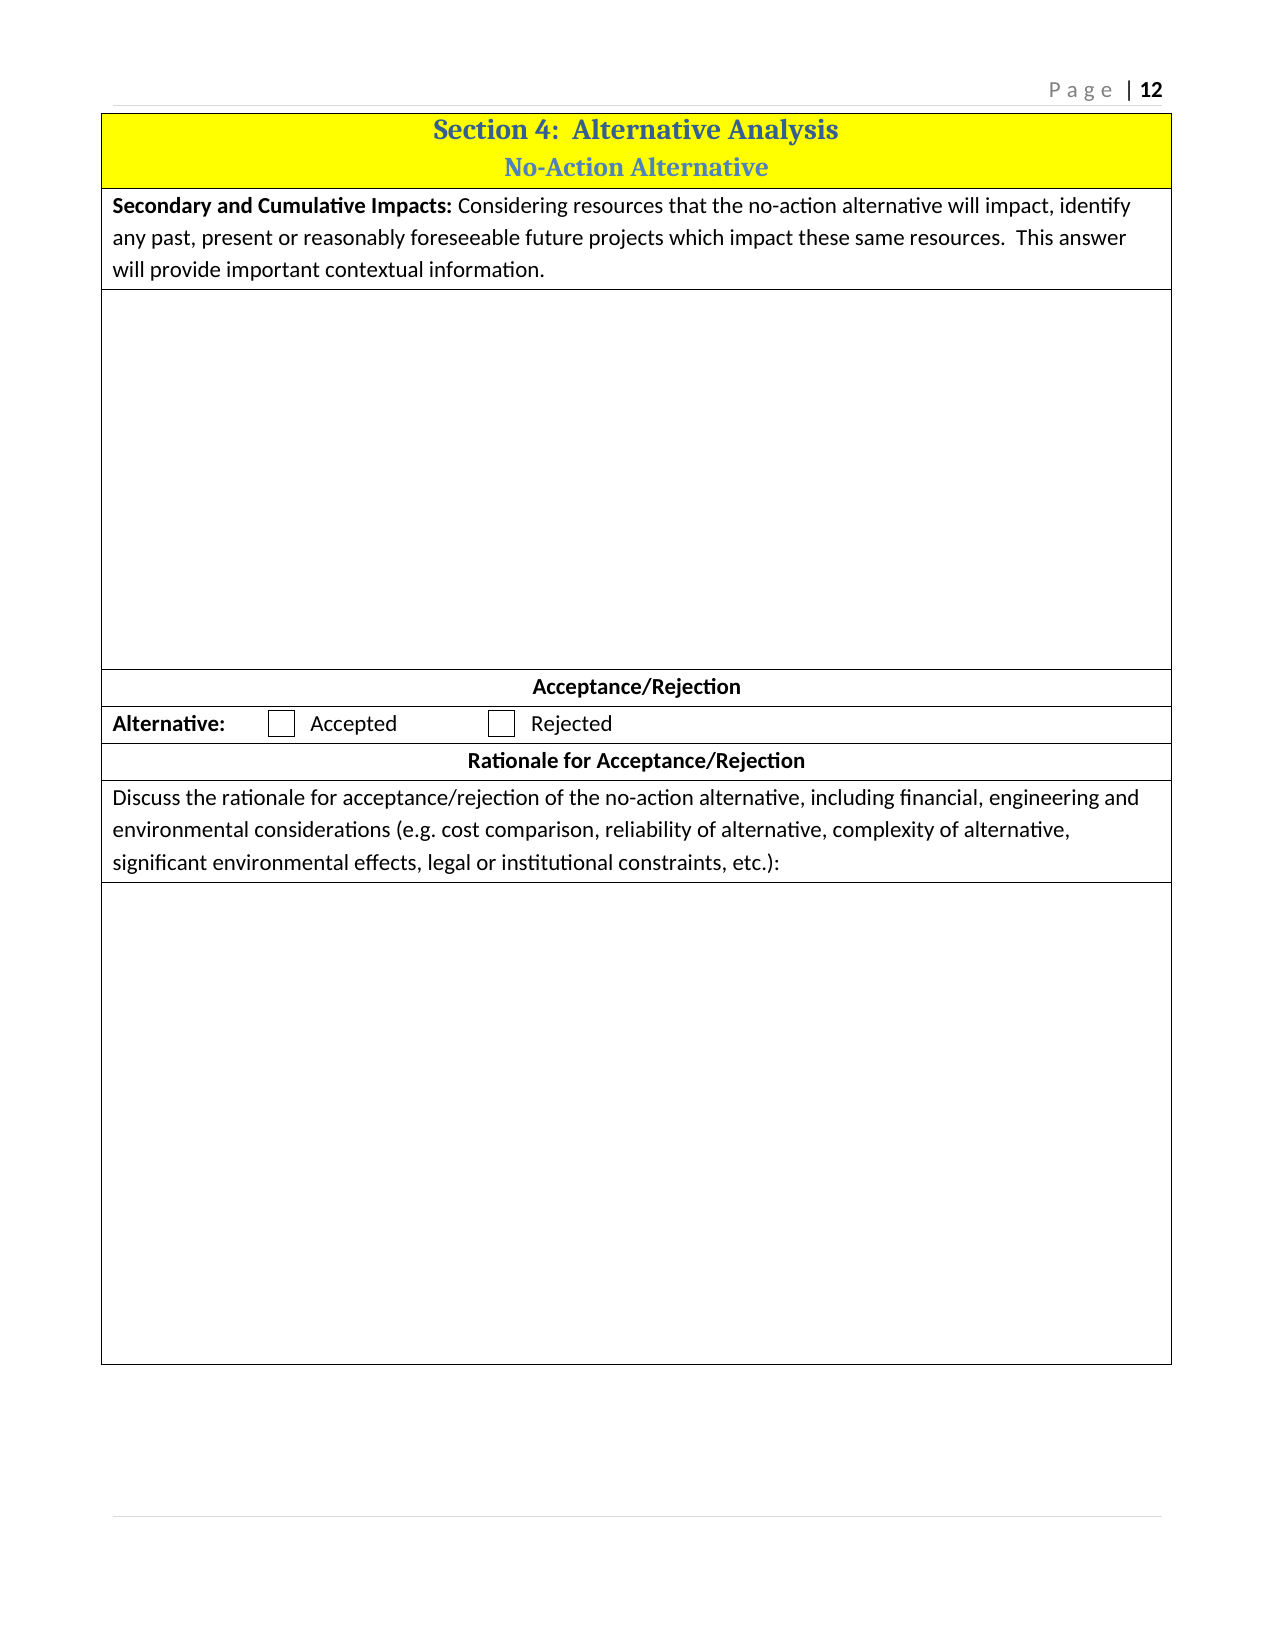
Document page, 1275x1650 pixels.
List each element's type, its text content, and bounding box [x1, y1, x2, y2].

table_cell Rationale for Acceptance/Rejection [102, 744, 1171, 780]
table_cell Alternative: Accepted Rejected [102, 707, 1171, 743]
table_header Section 4: Alternative Analysis No-Action Alternative [102, 114, 1171, 188]
table_cell Acceptance/Rejection [102, 670, 1171, 706]
table_cell Secondary and Cumulative Impacts: Considering resources that the no-action alternative will impact, identify any past, present or reasonably foreseeable future projects which impact these same resources. This answer will provide important contextual information. [102, 189, 1171, 289]
table_cell Discuss the rationale for acceptance/rejection of the no-action alternative, including financial, engineering and environmental considerations (e.g. cost comparison, reliability of alternative, complexity of alternative, significant environmental effects, legal or institutional constraints, etc.): [102, 781, 1171, 882]
table_cell [102, 883, 1171, 1364]
table_cell [102, 290, 1171, 669]
